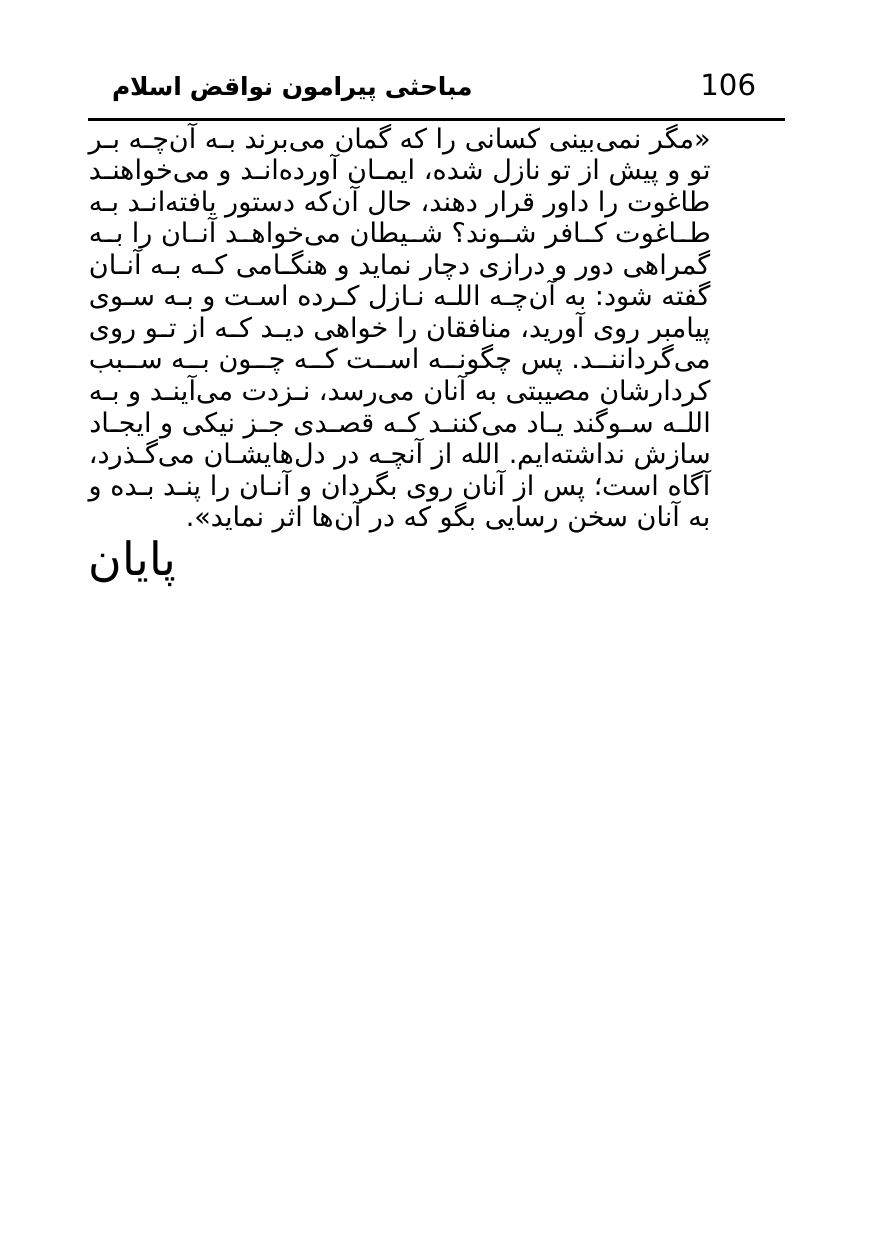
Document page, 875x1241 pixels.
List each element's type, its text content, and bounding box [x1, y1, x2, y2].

text پایان [89, 533, 711, 587]
text «مگر نمی‌بینی کسانی را که گمان می‌برند به آن‌چه بر تو و پیش از تو نازل شده، ایمان آورده‌اند و می‌خواهند طاغوت را داور قرار دهند، حال آن‌که دستور یافته‌اند به طاغوت کافر شوند؟ شیطان می‌خواهد آنان را به گمراهی دور و درازی دچار نماید و هنگامی که به آنان گفته شود: به آن‌چه الله نازل کرده است و به سوی پیامبر روی آورید، منافقان را خواهی دید که از تو روی می‌گردانند. پس چگونه است که چون به سبب کردارشان مصیبتی به آنان می‌رسد، نزدت می‌آیند و به الله سوگند یاد می‌کنند که قصدی جز نیکی و ایجاد سازش نداشته‌ایم. الله از آنچه در دل‌هایشان می‌گذرد، آگاه است؛ پس از آنان روی بگردان و آنان را پند بده و به آنان سخن رسایی بگو که در آن‌ها اثر نماید». [89, 123, 711, 533]
